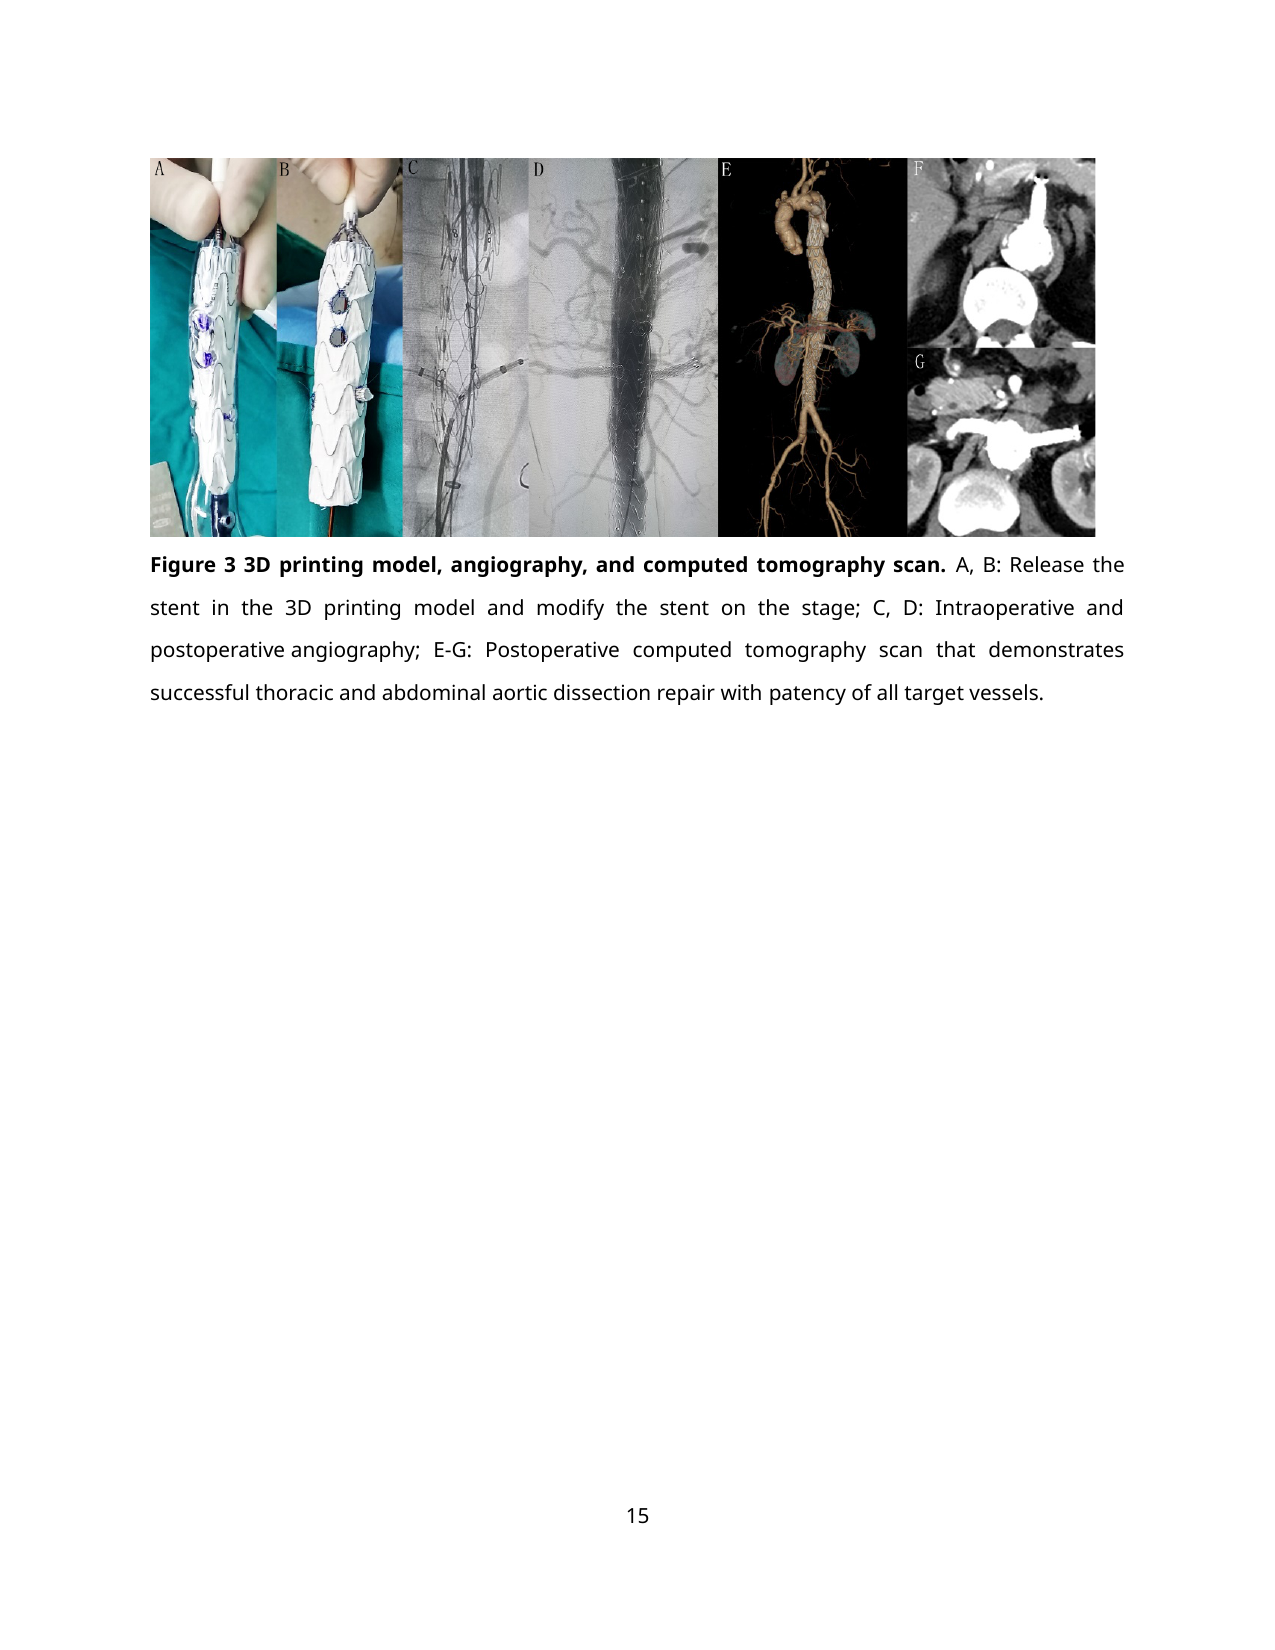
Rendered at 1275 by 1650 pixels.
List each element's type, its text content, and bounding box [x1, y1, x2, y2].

text Figure 3 3D printing model, angiography, and computed tomography scan. A, B: Release the stent in the 3D printing model and modify the stent on the stage; C, D: Intraoperative and postoperative angiography; E-G: Postoperative computed tomography scan that demonstrates successful thoracic and abdominal aortic dissection repair with patency of all target vessels. [150, 550, 1125, 706]
picture [150, 158, 1096, 537]
